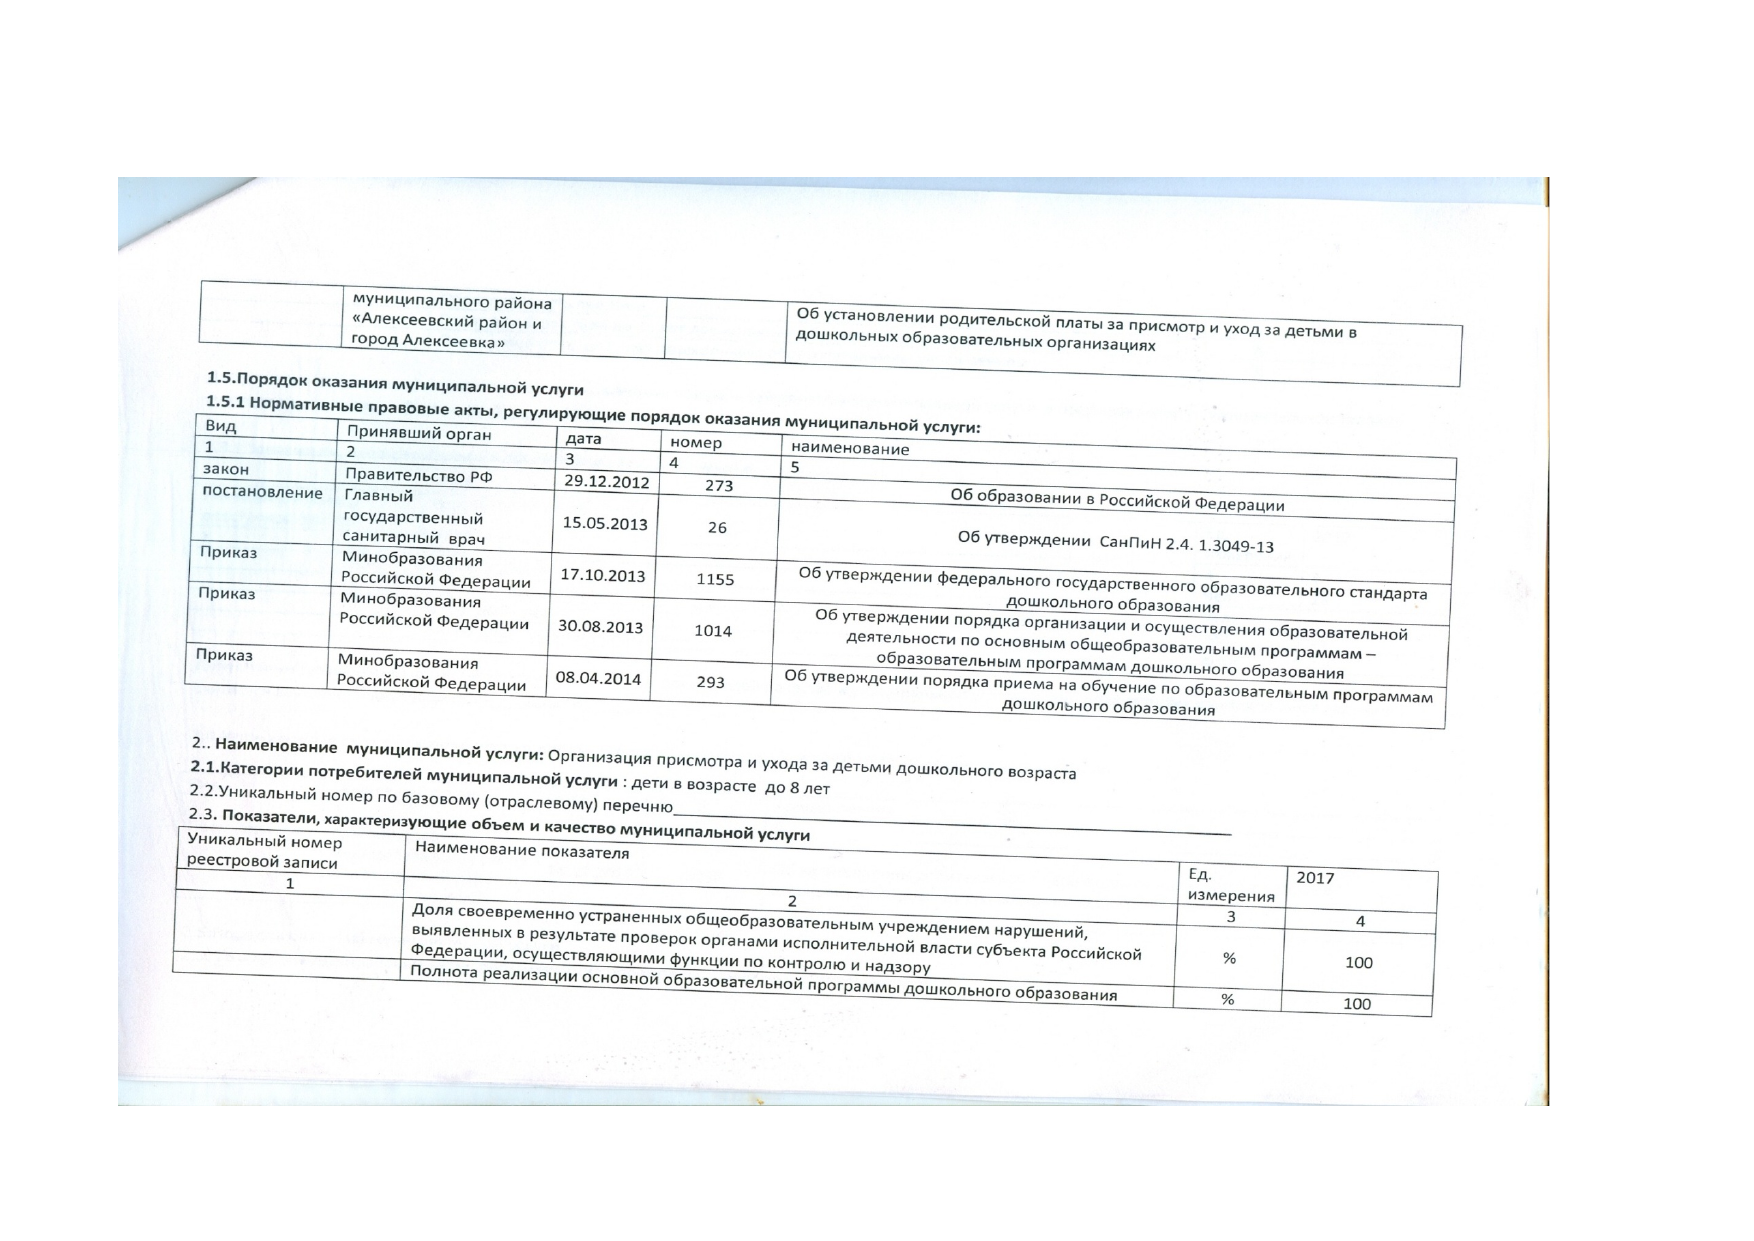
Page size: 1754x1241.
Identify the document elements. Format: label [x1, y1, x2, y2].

picture [118, 177, 1550, 1106]
